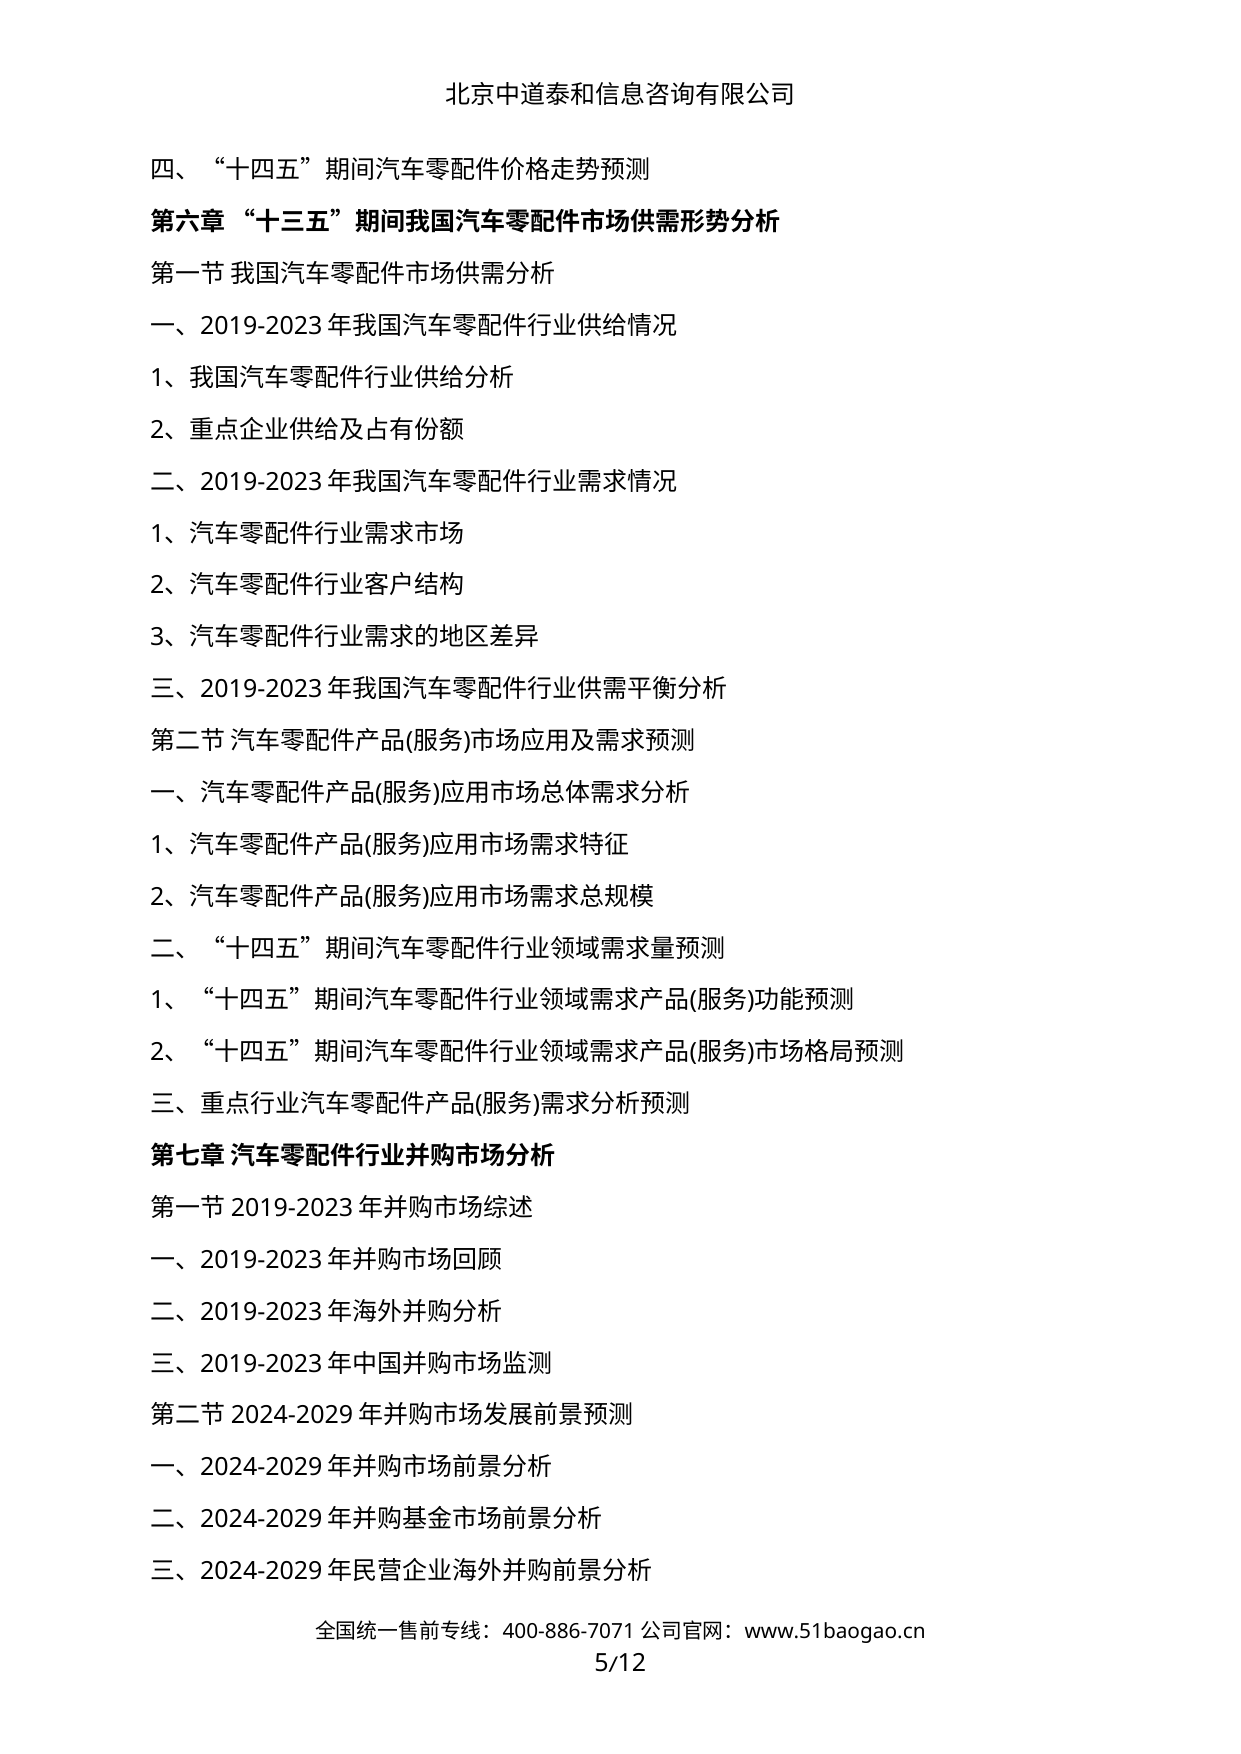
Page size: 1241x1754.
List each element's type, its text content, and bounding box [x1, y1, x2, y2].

text 2、重点企业供给及占有份额 [150, 409, 1090, 446]
text 2、汽车零配件行业客户结构 [150, 565, 1090, 601]
text 二、2019-2023年海外并购分析 [150, 1291, 1090, 1327]
text 1、“十四五”期间汽车零配件行业领域需求产品(服务)功能预测 [150, 980, 1090, 1016]
text 四、“十四五”期间汽车零配件价格走势预测 [150, 150, 1090, 186]
text 第二节 汽车零配件产品(服务)市场应用及需求预测 [150, 721, 1090, 757]
text 第一节 我国汽车零配件市场供需分析 [150, 254, 1090, 290]
text 第七章 汽车零配件行业并购市场分析 [150, 1136, 1090, 1172]
text 一、汽车零配件产品(服务)应用市场总体需求分析 [150, 772, 1090, 809]
text 三、2019-2023年中国并购市场监测 [150, 1343, 1090, 1379]
text 3、汽车零配件行业需求的地区差异 [150, 617, 1090, 653]
text 1、我国汽车零配件行业供给分析 [150, 357, 1090, 394]
text 一、2024-2029年并购市场前景分析 [150, 1447, 1090, 1483]
text 二、“十四五”期间汽车零配件行业领域需求量预测 [150, 928, 1090, 964]
text 二、2019-2023年我国汽车零配件行业需求情况 [150, 461, 1090, 497]
text 一、2019-2023年并购市场回顾 [150, 1239, 1090, 1276]
text 2、汽车零配件产品(服务)应用市场需求总规模 [150, 876, 1090, 912]
text 一、2019-2023年我国汽车零配件行业供给情况 [150, 306, 1090, 342]
text 1、汽车零配件产品(服务)应用市场需求特征 [150, 824, 1090, 861]
text 第六章 “十三五”期间我国汽车零配件市场供需形势分析 [150, 202, 1090, 238]
text 三、2019-2023年我国汽车零配件行业供需平衡分析 [150, 669, 1090, 705]
text 2、“十四五”期间汽车零配件行业领域需求产品(服务)市场格局预测 [150, 1032, 1090, 1068]
text 第二节 2024-2029年并购市场发展前景预测 [150, 1395, 1090, 1431]
text 三、重点行业汽车零配件产品(服务)需求分析预测 [150, 1084, 1090, 1120]
text 1、汽车零配件行业需求市场 [150, 513, 1090, 549]
text 第一节 2019-2023年并购市场综述 [150, 1187, 1090, 1224]
text 二、2024-2029年并购基金市场前景分析 [150, 1499, 1090, 1535]
text 三、2024-2029年民营企业海外并购前景分析 [150, 1551, 1090, 1587]
